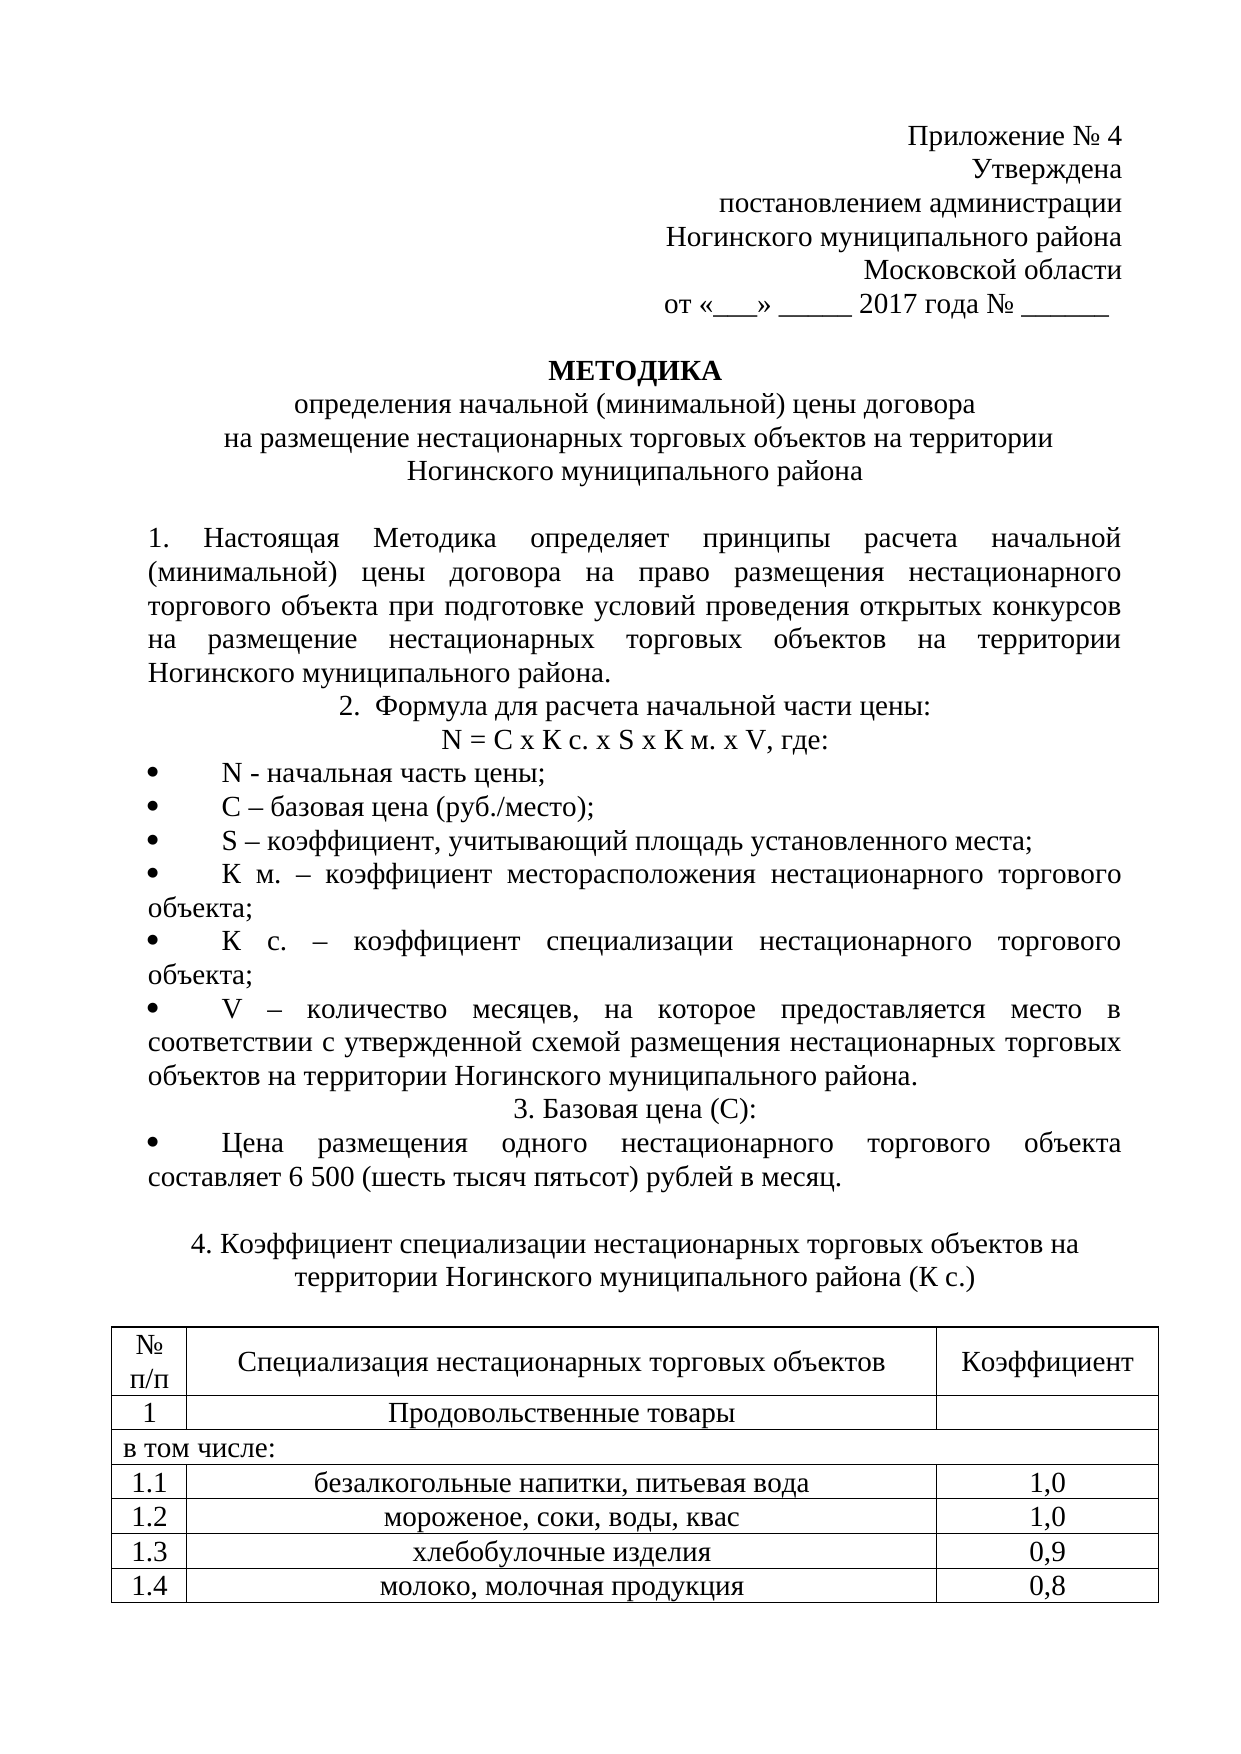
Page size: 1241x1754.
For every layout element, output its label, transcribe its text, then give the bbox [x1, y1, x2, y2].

table_cell 1.1 [112, 1465, 186, 1498]
table_cell мороженое, соки, воды, квас [187, 1499, 936, 1533]
text 2. Формула для расчета начальной части цены: [148, 688, 1122, 722]
text Московской области [148, 252, 1122, 286]
table_header Специализация нестационарных торговых объектов [187, 1328, 936, 1394]
text Ногинского муниципального района [148, 219, 1122, 252]
text определения начальной (минимальной) цены договора [148, 386, 1122, 420]
text N = C х К с. х S х К м. х V, где: [148, 722, 1122, 755]
table_cell [937, 1396, 1158, 1429]
table_cell 1 [112, 1396, 186, 1429]
table_cell 1.2 [112, 1499, 186, 1533]
list Цена размещения одного нестационарного торгового объекта составляет 6 500 (шесть тысяч пятьсот) рублей в месяц. [148, 1125, 1122, 1192]
list C – базовая цена (руб./место); [148, 789, 1122, 823]
table_cell хлебобулочные изделия [187, 1534, 936, 1567]
table_cell в том числе: [112, 1430, 1158, 1464]
table_cell 1.4 [112, 1569, 186, 1602]
table_header Коэффициент [937, 1328, 1158, 1394]
text МЕТОДИКА [148, 353, 1122, 386]
list К м. – коэффициент месторасположения нестационарного торгового объекта; [148, 856, 1122, 923]
table_cell 1.3 [112, 1534, 186, 1567]
text Ногинского муниципального района [148, 453, 1122, 487]
text Утверждена [148, 152, 1122, 185]
text 3. Базовая цена (С): [148, 1091, 1122, 1125]
table_cell Продовольственные товары [187, 1396, 936, 1429]
table_header № п/п [112, 1328, 186, 1394]
table_cell 1,0 [937, 1499, 1158, 1533]
table_cell молоко, молочная продукция [187, 1569, 936, 1602]
text 1. Настоящая Методика определяет принципы расчета начальной (минимальной) цены договора на право размещения нестационарного торгового объекта при подготовке условий проведения открытых конкурсов на размещение нестационарных торговых объектов на территории Ногинского муниципального района. [148, 521, 1122, 688]
table_cell 0,8 [937, 1569, 1158, 1602]
table_cell безалкогольные напитки, питьевая вода [187, 1465, 936, 1498]
table_cell 1,0 [937, 1465, 1158, 1498]
list V – количество месяцев, на которое предоставляется место в соответствии с утвержденной схемой размещения нестационарных торговых объектов на территории Ногинского муниципального района. [148, 991, 1122, 1091]
table_cell 0,9 [937, 1534, 1158, 1567]
text на размещение нестационарных торговых объектов на территории [148, 420, 1122, 453]
text 4. Коэффициент специализации нестационарных торговых объектов на территории Ногинского муниципального района (К с.) [148, 1226, 1122, 1293]
list N - начальная часть цены; [148, 755, 1122, 789]
text постановлением администрации [148, 185, 1122, 219]
list К с. – коэффициент специализации нестационарного торгового объекта; [148, 923, 1122, 991]
text Приложение № 4 [148, 118, 1122, 152]
text от «___» _____ 2017 года № ______ [590, 286, 1122, 319]
list S – коэффициент, учитывающий площадь установленного места; [148, 823, 1122, 856]
